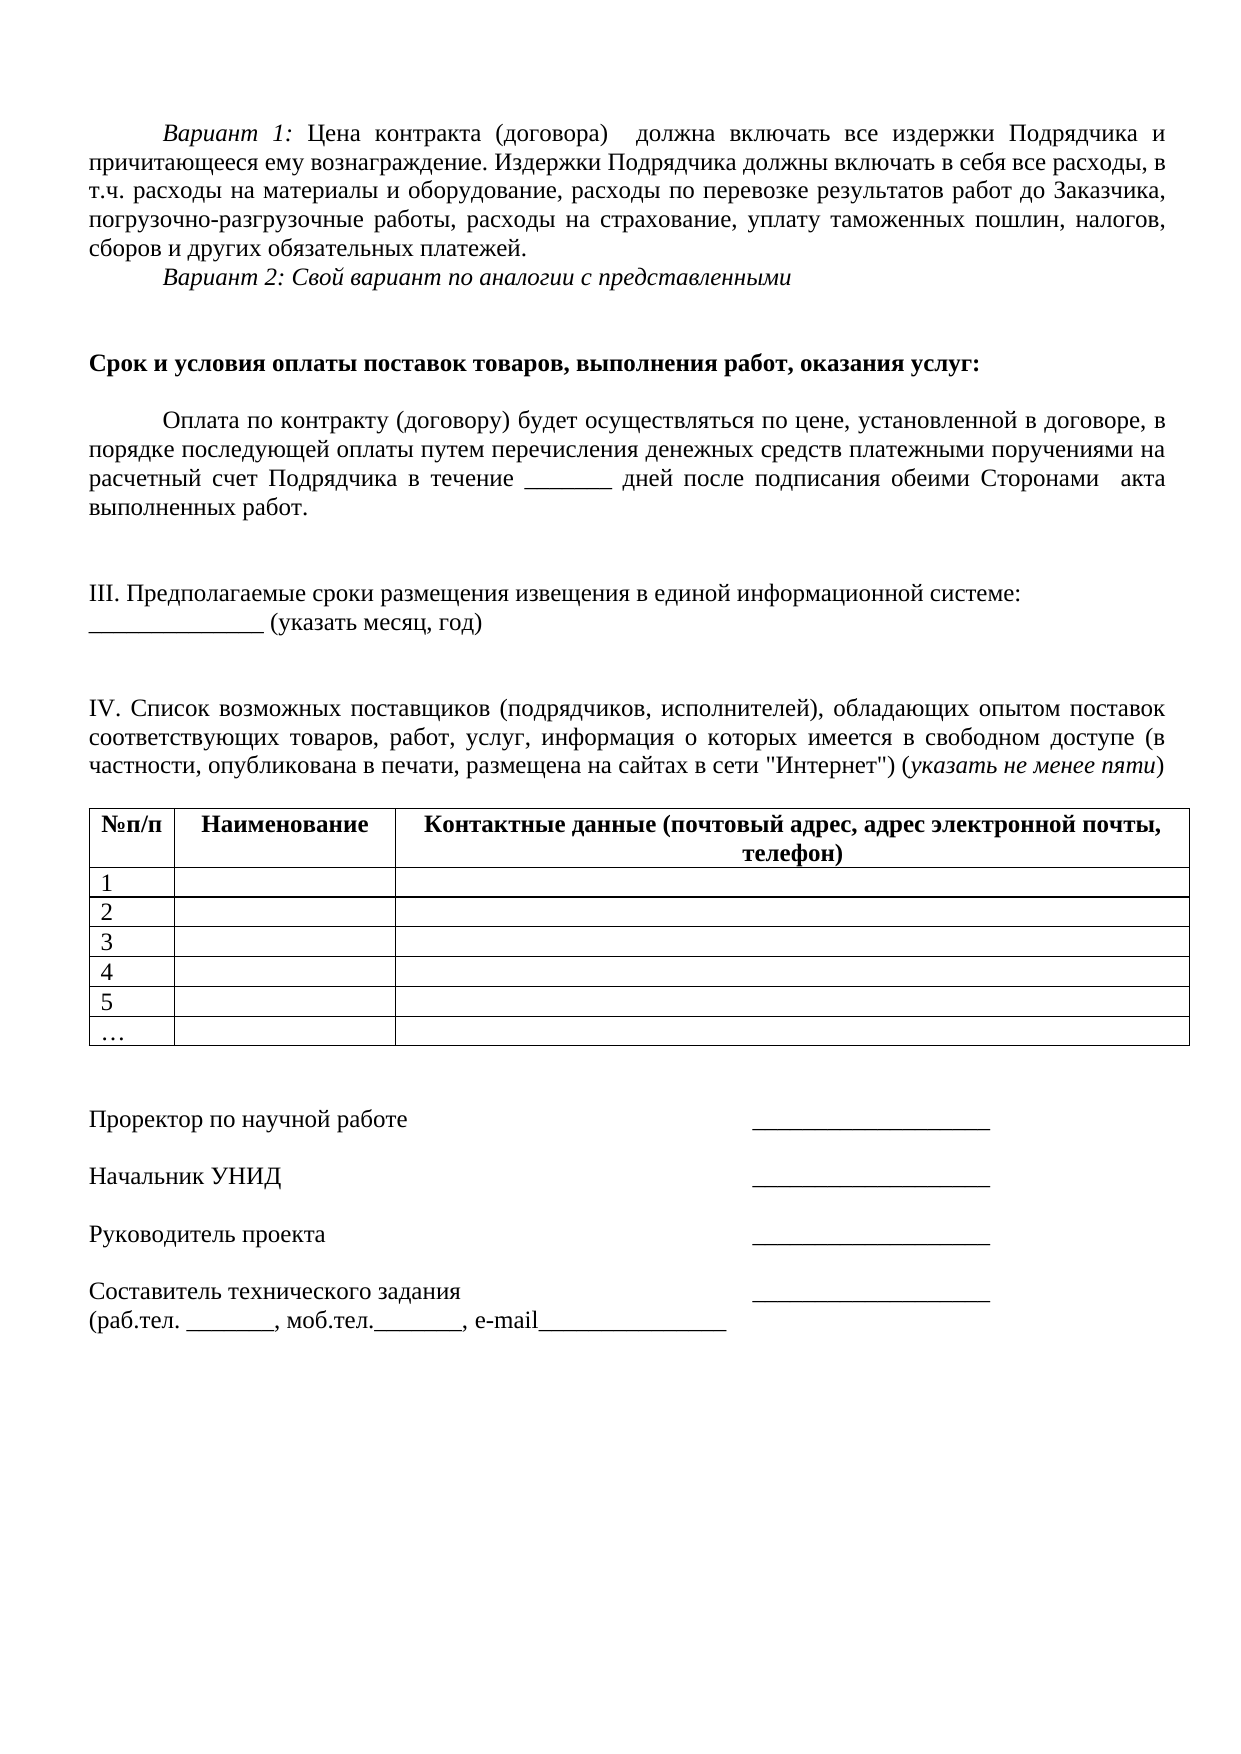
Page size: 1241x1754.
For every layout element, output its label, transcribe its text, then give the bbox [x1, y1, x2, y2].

table_cell 4 [90, 957, 174, 986]
table_cell 2 [90, 898, 174, 926]
table_cell [175, 1017, 395, 1045]
table_cell 3 [90, 927, 174, 956]
text Срок и условия оплаты поставок товаров, выполнения работ, оказания услуг: [88, 348, 1167, 377]
table_cell [175, 927, 395, 956]
text Руководитель проекта ___________________ [88, 1219, 1167, 1248]
table_header Наименование [175, 809, 395, 867]
table_cell [175, 987, 395, 1016]
text III. Предполагаемые сроки размещения извещения в единой информационной системе: ______________ (указать месяц, год) [88, 578, 1167, 636]
table_cell 1 [90, 868, 174, 896]
table_cell [175, 957, 395, 986]
table_cell [396, 1017, 1189, 1045]
table_header №п/п [90, 809, 174, 867]
text Вариант 1: Цена контракта (договора) должна включать все издержки Подрядчика и причитающееся ему вознаграждение. Издержки Подрядчика должны включать в себя все расходы, в т.ч. расходы на материалы и оборудование, расходы по перевозке результатов работ до Заказчика, погрузочно-разгрузочные работы, расходы на страхование, уплату таможенных пошлин, налогов, сборов и других обязательных платежей. [88, 118, 1167, 262]
table_cell [175, 868, 395, 896]
text Проректор по научной работе ___________________ [88, 1104, 1167, 1133]
text IV. Список возможных поставщиков (подрядчиков, исполнителей), обладающих опытом поставок соответствующих товаров, работ, услуг, информация о которых имеется в свободном доступе (в частности, опубликована в печати, размещена на сайтах в сети "Интернет") (указать не менее пяти) [88, 693, 1167, 779]
table_cell … [90, 1017, 174, 1045]
table_cell 5 [90, 987, 174, 1016]
table_cell [396, 957, 1189, 986]
text Оплата по контракту (договору) будет осуществляться по цене, установленной в договоре, в порядке последующей оплаты путем перечисления денежных средств платежными поручениями на расчетный счет Подрядчика в течение _______ дней после подписания обеими Сторонами акта выполненных работ. [88, 406, 1167, 521]
text Вариант 2: Свой вариант по аналогии с представленными [88, 262, 1167, 291]
table_cell [396, 898, 1189, 926]
table_cell [396, 987, 1189, 1016]
table_cell [396, 868, 1189, 896]
table_header Контактные данные (почтовый адрес, адрес электронной почты, телефон) [396, 809, 1189, 867]
table_cell [396, 927, 1189, 956]
table_cell [175, 898, 395, 926]
text Составитель технического задания ___________________ (раб.тел. _______, моб.тел._______, e-mail_______________ [88, 1276, 1167, 1334]
text Начальник УНИД ___________________ [88, 1161, 1167, 1190]
